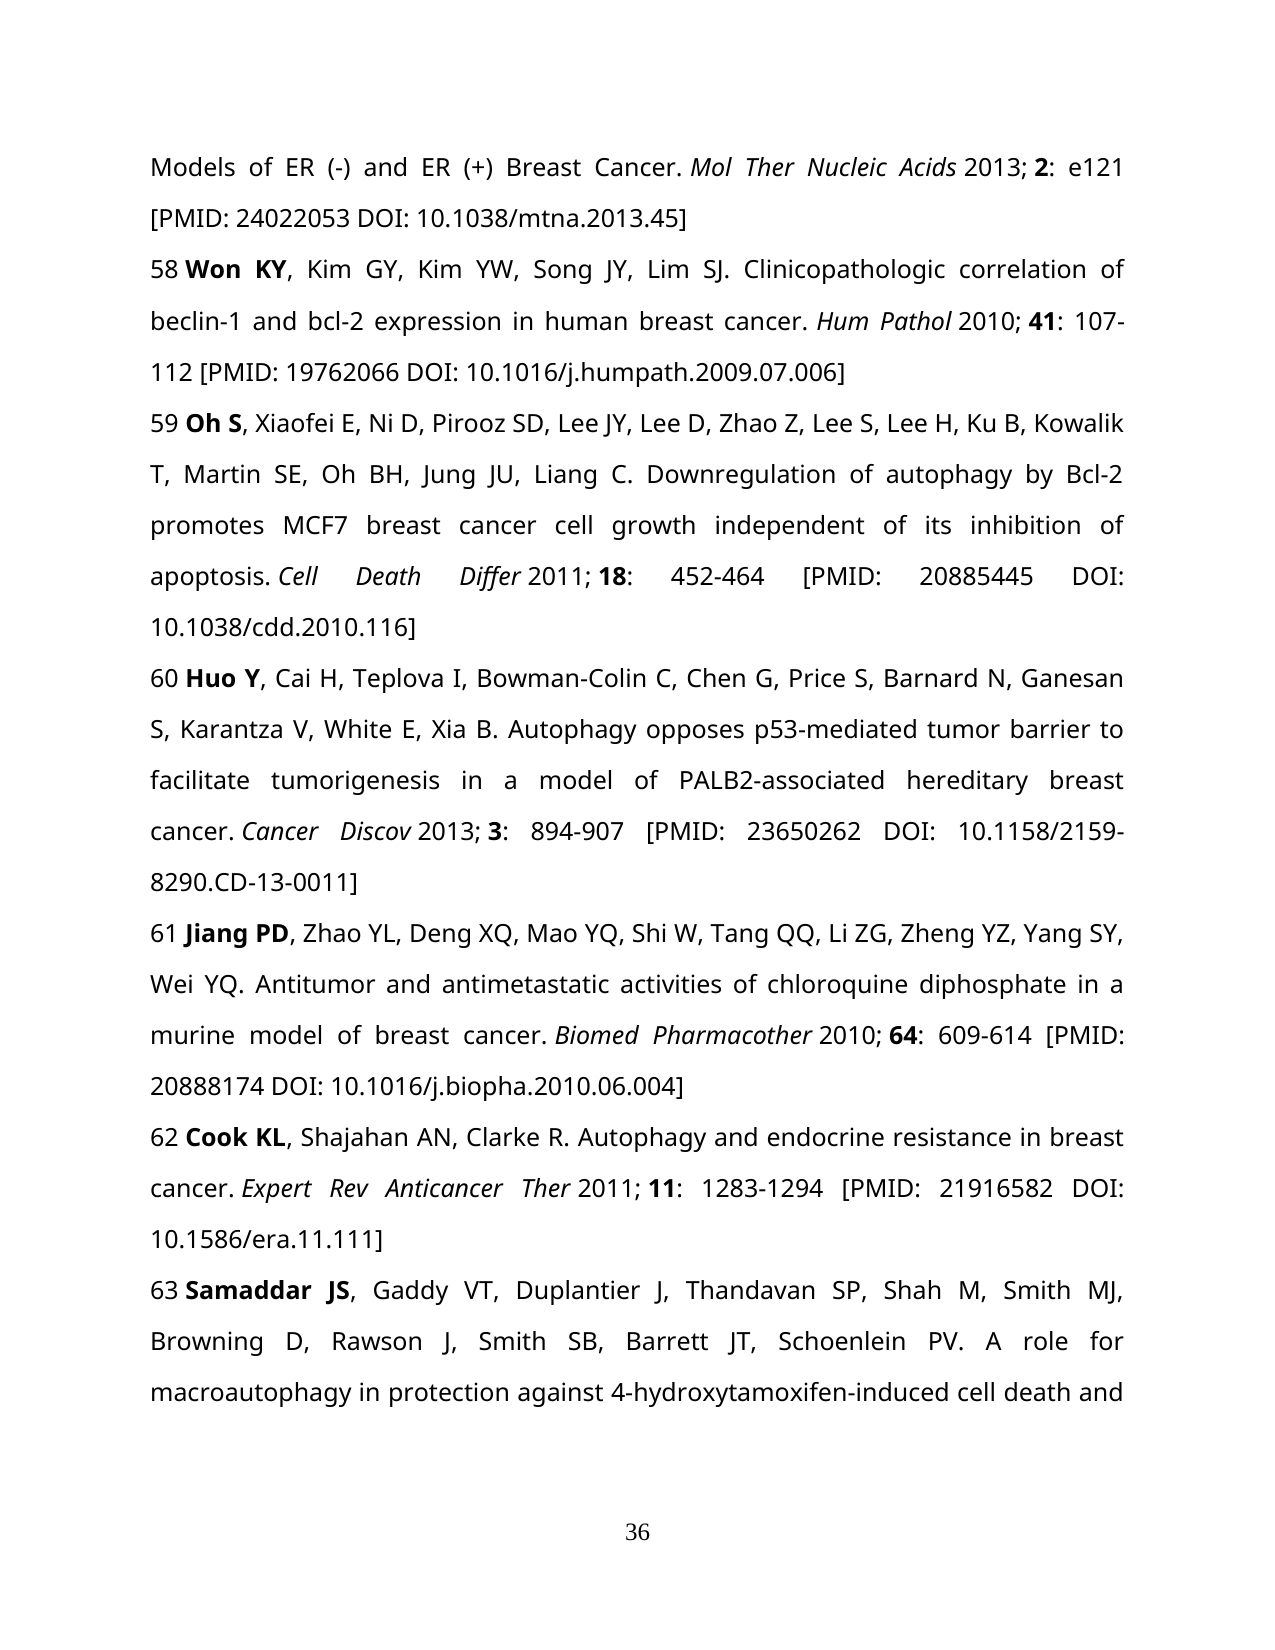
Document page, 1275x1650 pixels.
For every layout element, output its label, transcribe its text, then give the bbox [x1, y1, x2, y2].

text 60 Huo Y, Cai H, Teplova I, Bowman-Colin C, Chen G, Price S, Barnard N, Ganesan S, Karantza V, White E, Xia B. Autophagy opposes p53-mediated tumor barrier to facilitate tumorigenesis in a model of PALB2-associated hereditary breast cancer. Cancer Discov 2013; 3: 894-907 [PMID: 23650262 DOI: 10.1158/2159-8290.CD-13-0011] [150, 660, 1125, 899]
text 62 Cook KL, Shajahan AN, Clarke R. Autophagy and endocrine resistance in breast cancer. Expert Rev Anticancer Ther 2011; 11: 1283-1294 [PMID: 21916582 DOI: 10.1586/era.11.111] [150, 1120, 1125, 1256]
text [150, 150, 1125, 235]
text 61 Jiang PD, Zhao YL, Deng XQ, Mao YQ, Shi W, Tang QQ, Li ZG, Zheng YZ, Yang SY, Wei YQ. Antitumor and antimetastatic activities of chloroquine diphosphate in a murine model of breast cancer. Biomed Pharmacother 2010; 64: 609-614 [PMID: 20888174 DOI: 10.1016/j.biopha.2010.06.004] [150, 916, 1125, 1103]
text 59 Oh S, Xiaofei E, Ni D, Pirooz SD, Lee JY, Lee D, Zhao Z, Lee S, Lee H, Ku B, Kowalik T, Martin SE, Oh BH, Jung JU, Liang C. Downregulation of autophagy by Bcl-2 promotes MCF7 breast cancer cell growth independent of its inhibition of apoptosis. Cell Death Differ 2011; 18: 452-464 [PMID: 20885445 DOI: 10.1038/cdd.2010.116] [150, 405, 1125, 643]
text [150, 1273, 1125, 1409]
text 58 Won KY, Kim GY, Kim YW, Song JY, Lim SJ. Clinicopathologic correlation of beclin-1 and bcl-2 expression in human breast cancer. Hum Pathol 2010; 41: 107-112 [PMID: 19762066 DOI: 10.1016/j.humpath.2009.07.006] [150, 252, 1125, 388]
